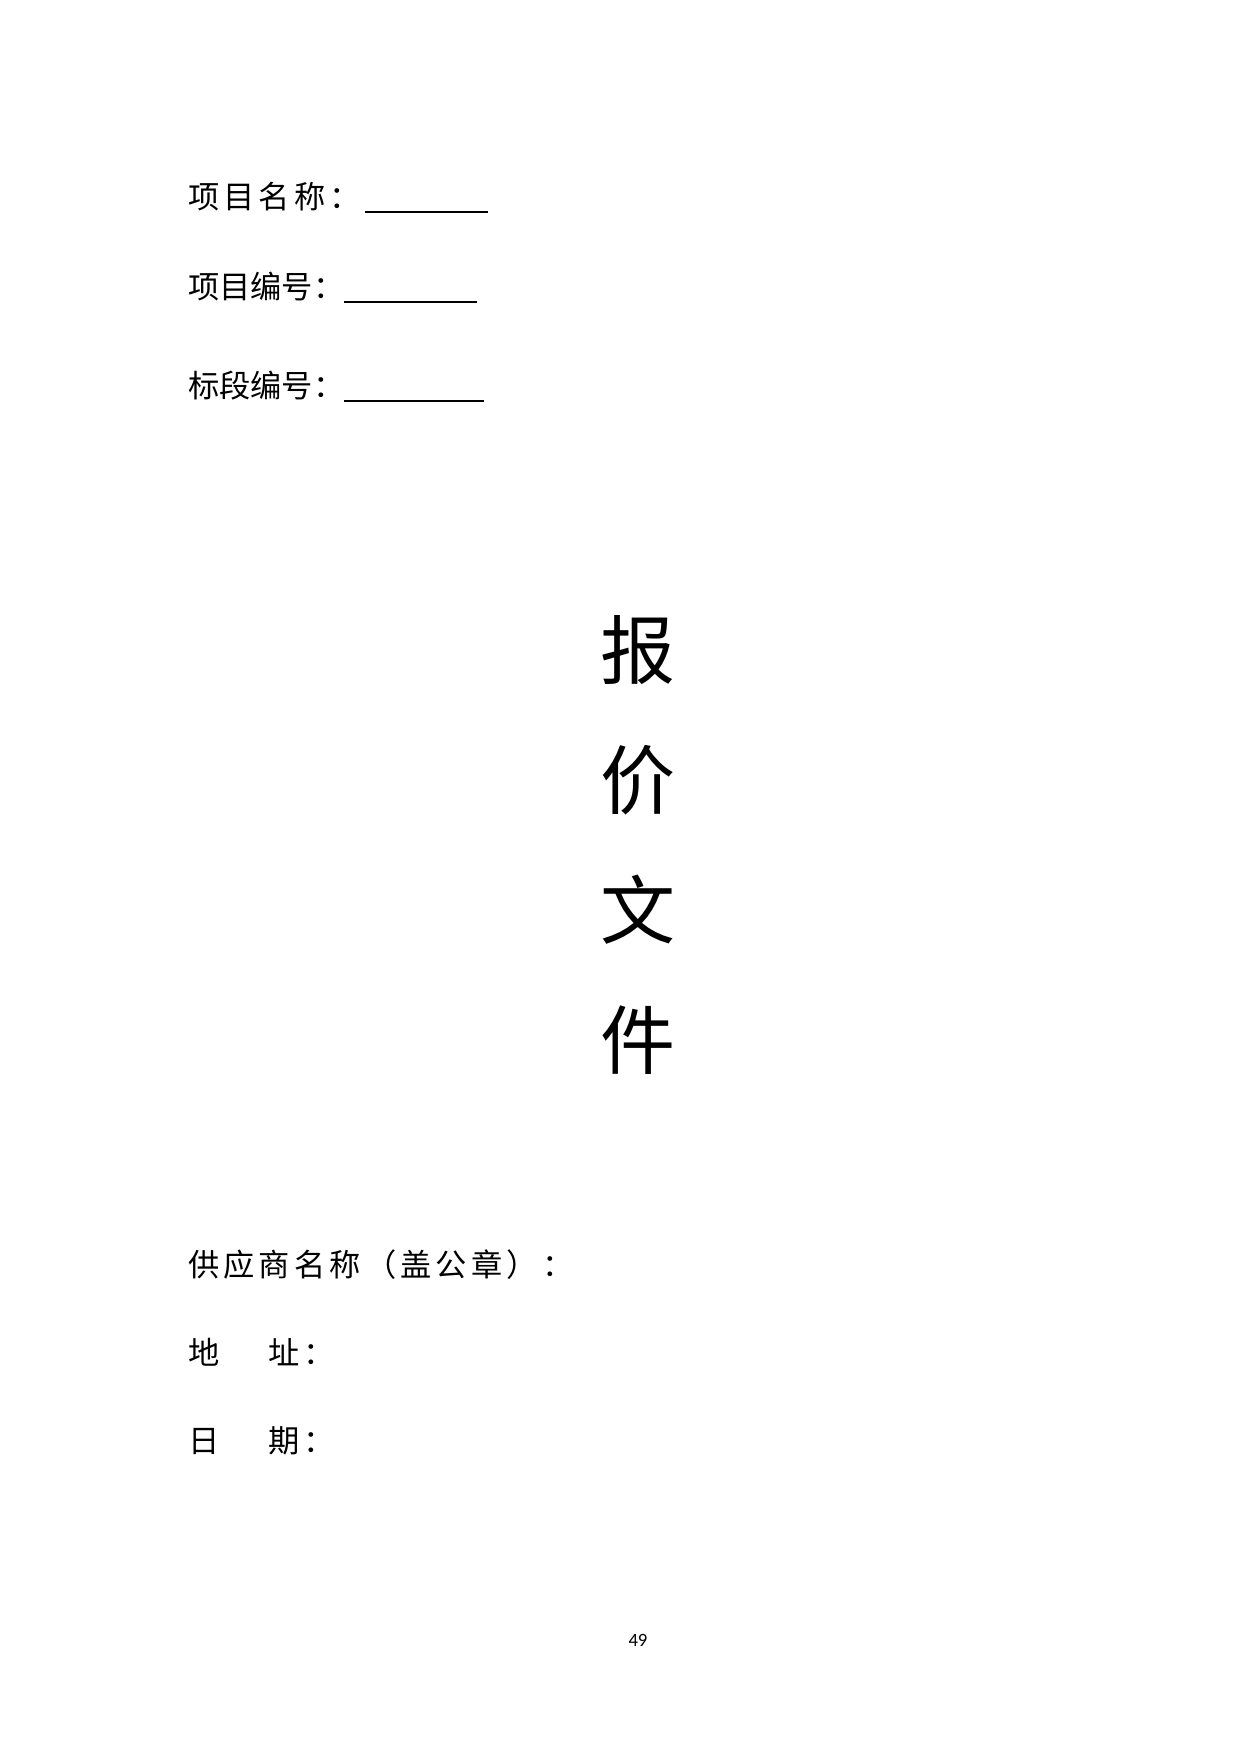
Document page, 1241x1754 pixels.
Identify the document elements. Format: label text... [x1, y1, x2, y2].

text 价 [188, 711, 1087, 841]
text 地 址： [188, 1318, 1099, 1383]
text 文 [188, 841, 1087, 971]
text 项目名称： [188, 162, 1099, 227]
text 项目编号： [188, 252, 1088, 317]
text 件 [188, 971, 1087, 1101]
text 供应商名称（盖公章）： [188, 1231, 1099, 1296]
text 日 期： [188, 1406, 1099, 1471]
text 标段编号： [188, 351, 1088, 416]
text 报 [188, 581, 1087, 711]
